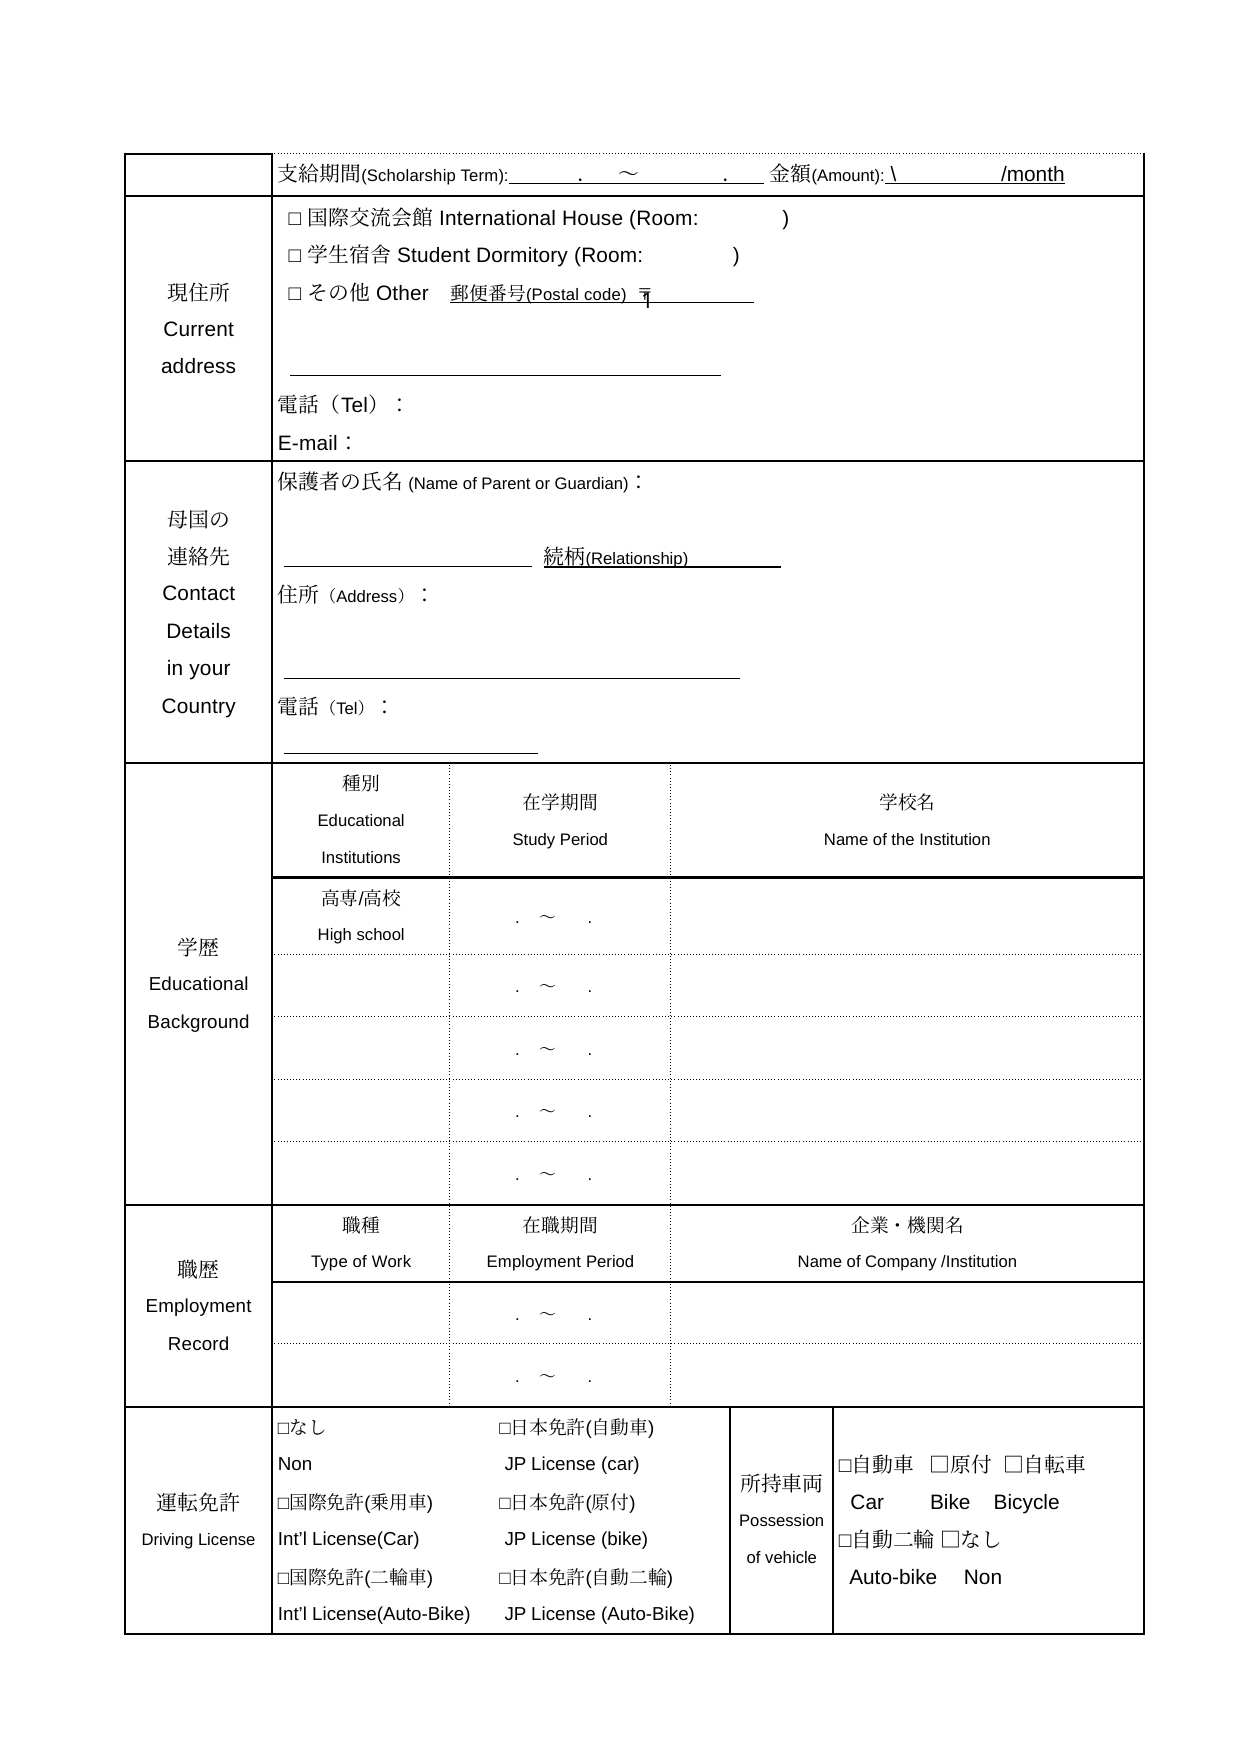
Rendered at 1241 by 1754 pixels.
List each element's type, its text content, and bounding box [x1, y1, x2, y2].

table_cell . ～ . [450, 1079, 671, 1141]
table_cell 在職期間 Employment Period [450, 1206, 671, 1281]
table_cell 職歴Employment Record [126, 1206, 271, 1406]
table_cell 高専/高校 High school [273, 879, 449, 953]
table_cell □ 国際交流会館 International House (Room: ) □ 学生宿舎 Student Dormitory (Room: ) □ その他 Other 郵便番号(Postal code) 〒 電話（Tel）： E-mail： [273, 197, 1143, 460]
table_cell [671, 1016, 1143, 1078]
table_cell [671, 954, 1143, 1016]
table_cell [671, 1079, 1143, 1141]
table_cell [273, 1283, 449, 1343]
table_cell . ～ . [450, 1141, 671, 1203]
table_cell [273, 1079, 449, 1141]
table_cell 保護者の氏名 (Name of Parent or Guardian)： 続柄(Relationship) 住所（Address）： 電話（Tel）： [273, 462, 1143, 762]
table_cell [273, 1141, 449, 1203]
table_cell 所持車両 Possession of vehicle [731, 1408, 832, 1633]
table_cell . ～ . [450, 879, 671, 953]
table_cell [671, 1283, 1143, 1343]
table_cell 学校名 Name of the Institution [671, 764, 1143, 876]
table_cell [671, 879, 1143, 953]
table_cell [273, 1343, 449, 1406]
table_cell 在学期間 Study Period [450, 764, 671, 876]
table_cell [671, 1141, 1143, 1203]
table_cell 現住所Current address [126, 197, 271, 460]
table_cell 職種 Type of Work [273, 1206, 449, 1281]
table_cell 運転免許 Driving License [126, 1408, 271, 1633]
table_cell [126, 155, 271, 195]
table_cell □日本免許(自動車) JP License (car) □日本免許(原付) JP License (bike) □日本免許(自動二輪) JP License (Auto-Bike) [494, 1408, 729, 1633]
table_cell . ～ . [450, 1343, 671, 1406]
table_cell [273, 1016, 449, 1078]
table_cell . ～ . [450, 1016, 671, 1078]
table_cell [671, 1343, 1143, 1406]
table_cell 種別 Educational Institutions [273, 764, 449, 876]
table_cell . ～ . [450, 1283, 671, 1343]
table_cell □なし Non □国際免許(乗用車) Int’l License(Car) □国際免許(二輪車) Int’l License(Auto-Bike) [273, 1408, 494, 1633]
table_cell . ～ . [450, 954, 671, 1016]
table_cell 学歴Educational Background [126, 764, 271, 1203]
table_cell 企業・機関名 Name of Company /Institution [671, 1206, 1143, 1281]
table_cell [273, 954, 449, 1016]
table_cell □自動車 □原付 □自転車 Car Bike Bicycle □自動二輪 □なし Auto-bike Non [834, 1408, 1143, 1633]
table_cell 母国の 連絡先Contact Details in your Country [126, 462, 271, 762]
table_cell 支給期間(Scholarship Term): ． ～ ． 金額(Amount): \ /month [273, 153, 1143, 195]
